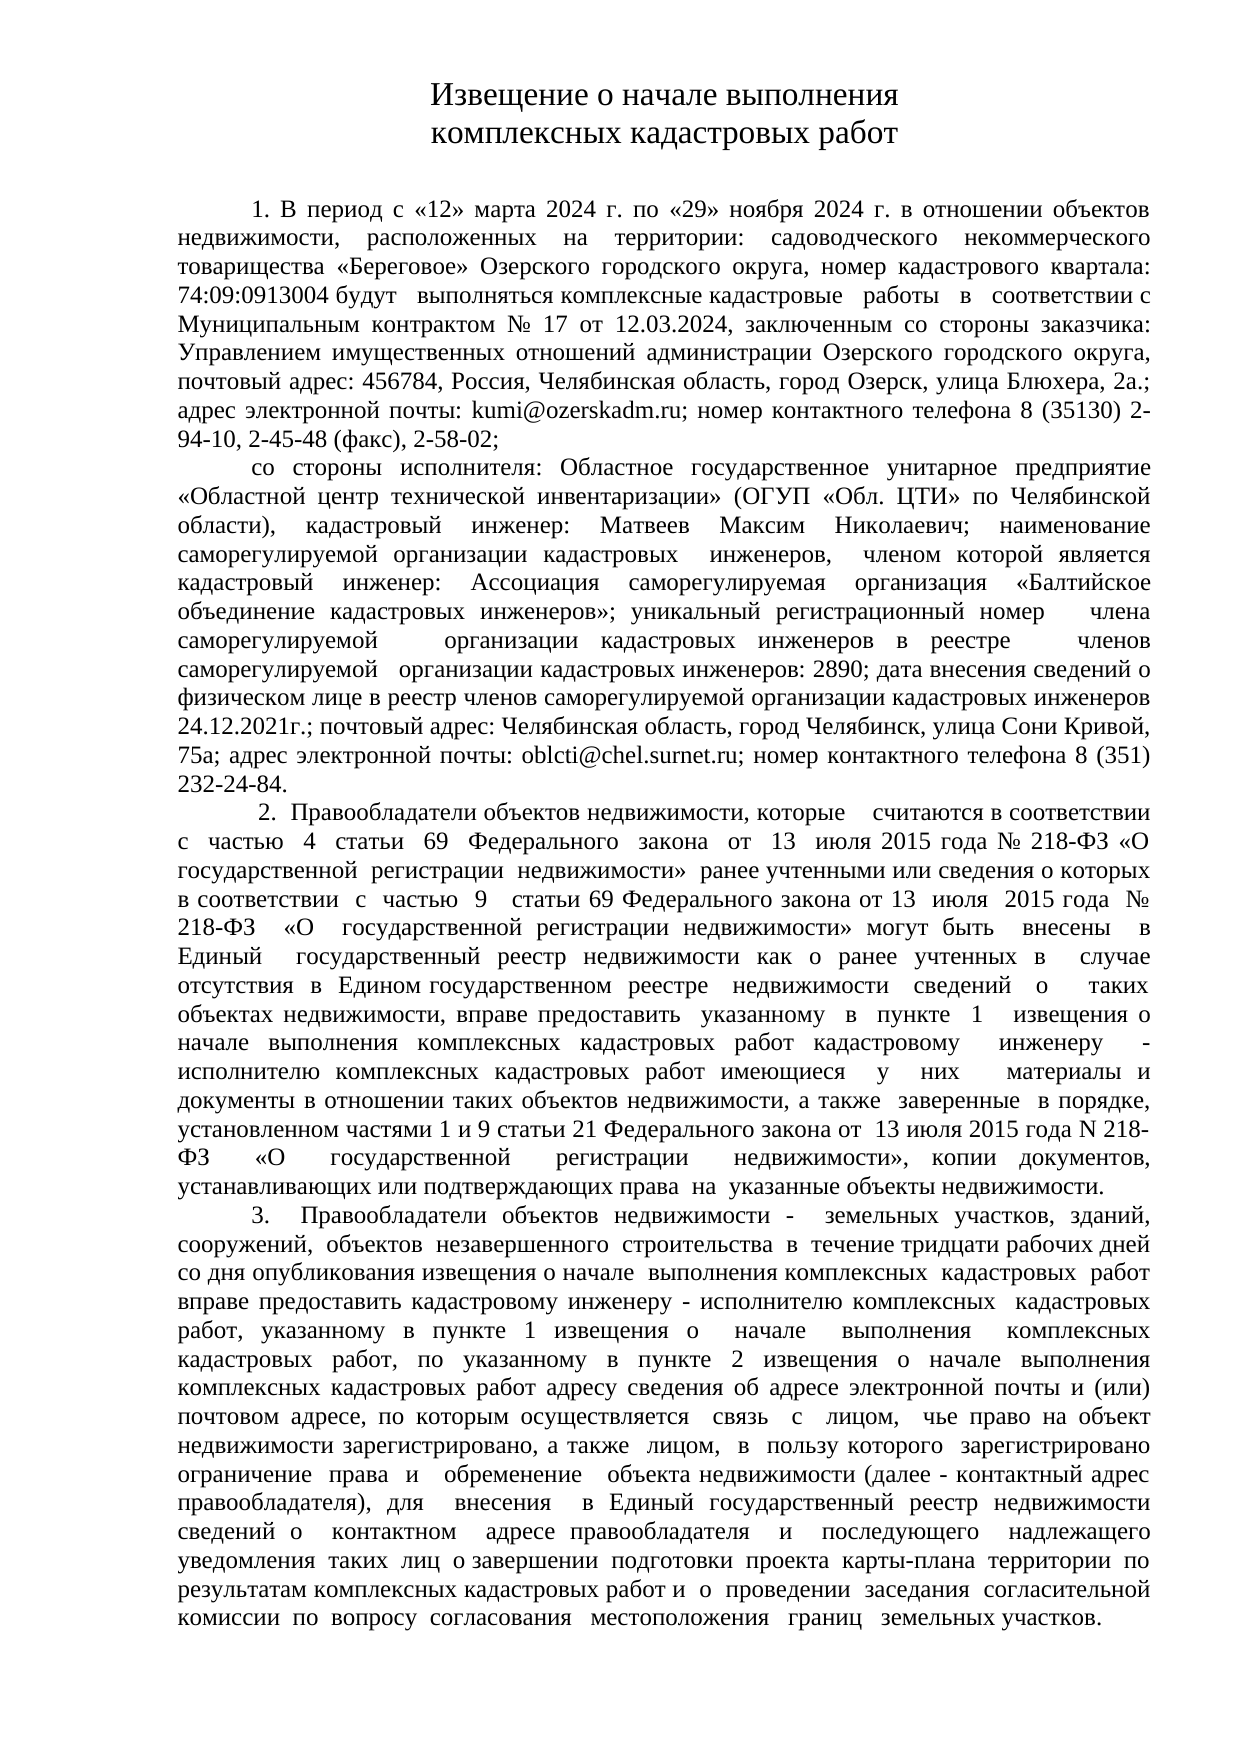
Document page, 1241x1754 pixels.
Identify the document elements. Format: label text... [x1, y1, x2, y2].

text 1. В период с «12» марта 2024 г. по «29» ноября 2024 г. в отношении объектов недвижимости, расположенных на территории: садоводческого некоммерческого товарищества «Береговое» Озерского городского округа, номер кадастрового квартала: 74:09:0913004 будут выполняться комплексные кадастровые работы в соответствии с Муниципальным контрактом № 17 от 12.03.2024, заключенным со стороны заказчика: Управлением имущественных отношений администрации Озерского городского округа, почтовый адрес: 456784, Россия, Челябинская область, город Озерск, улица Блюхера, 2а.; адрес электронной почты: kumi@ozerskadm.ru; номер контактного телефона 8 (35130) 2-94-10, 2-45-48 (факс), 2-58-02; [177, 194, 1152, 452]
text 3. Правообладатели объектов недвижимости - земельных участков, зданий, сооружений, объектов незавершенного строительства в течение тридцати рабочих дней со дня опубликования извещения о начале выполнения комплексных кадастровых работ вправе предоставить кадастровому инженеру - исполнителю комплексных кадастровых работ, указанному в пункте 1 извещения о начале выполнения комплексных кадастровых работ, по указанному в пункте 2 извещения о начале выполнения комплексных кадастровых работ адресу сведения об адресе электронной почты и (или) почтовом адресе, по которым осуществляется связь с лицом, чье право на объект недвижимости зарегистрировано, а также лицом, в пользу которого зарегистрировано ограничение права и обременение объекта недвижимости (далее - контактный адрес правообладателя), для внесения в Единый государственный реестр недвижимости сведений о контактном адресе правообладателя и последующего надлежащего уведомления таких лиц о завершении подготовки проекта карты-плана территории по результатам комплексных кадастровых работ и о проведении заседания согласительной комиссии по вопросу согласования местоположения границ земельных участков. [177, 1200, 1152, 1631]
text комплексных кадастровых работ [177, 112, 1152, 151]
text Извещение о начале выполнения [177, 74, 1152, 112]
text со стороны исполнителя: Областное государственное унитарное предприятие «Областной центр технической инвентаризации» (ОГУП «Обл. ЦТИ» по Челябинской области), кадастровый инженер: Матвеев Максим Николаевич; наименование саморегулируемой организации кадастровых инженеров, членом которой является кадастровый инженер: Ассоциация саморегулируемая организация «Балтийское объединение кадастровых инженеров»; уникальный регистрационный номер члена саморегулируемой организации кадастровых инженеров в реестре членов саморегулируемой организации кадастровых инженеров: 2890; дата внесения сведений о физическом лице в реестр членов саморегулируемой организации кадастровых инженеров 24.12.2021г.; почтовый адрес: Челябинская область, город Челябинск, улица Сони Кривой, 75а; адрес электронной почты: oblcti@chel.surnet.ru; номер контактного телефона 8 (351) 232-24-84. [177, 452, 1152, 797]
text 2. Правообладатели объектов недвижимости, которые считаются в соответствии с частью 4 статьи 69 Федерального закона от 13 июля 2015 года № 218-ФЗ «О государственной регистрации недвижимости» ранее учтенными или сведения о которых в соответствии с частью 9 статьи 69 Федерального закона от 13 июля 2015 года № 218-ФЗ «О государственной регистрации недвижимости» могут быть внесены в Единый государственный реестр недвижимости как о ранее учтенных в случае отсутствия в Едином государственном реестре недвижимости сведений о таких объектах недвижимости, вправе предоставить указанному в пункте 1 извещения о начале выполнения комплексных кадастровых работ кадастровому инженеру - исполнителю комплексных кадастровых работ имеющиеся у них материалы и документы в отношении таких объектов недвижимости, а также заверенные в порядке, установленном частями 1 и 9 статьи 21 Федерального закона от 13 июля 2015 года N 218-ФЗ «О государственной регистрации недвижимости», копии документов, устанавливающих или подтверждающих права на указанные объекты недвижимости. [177, 797, 1152, 1200]
